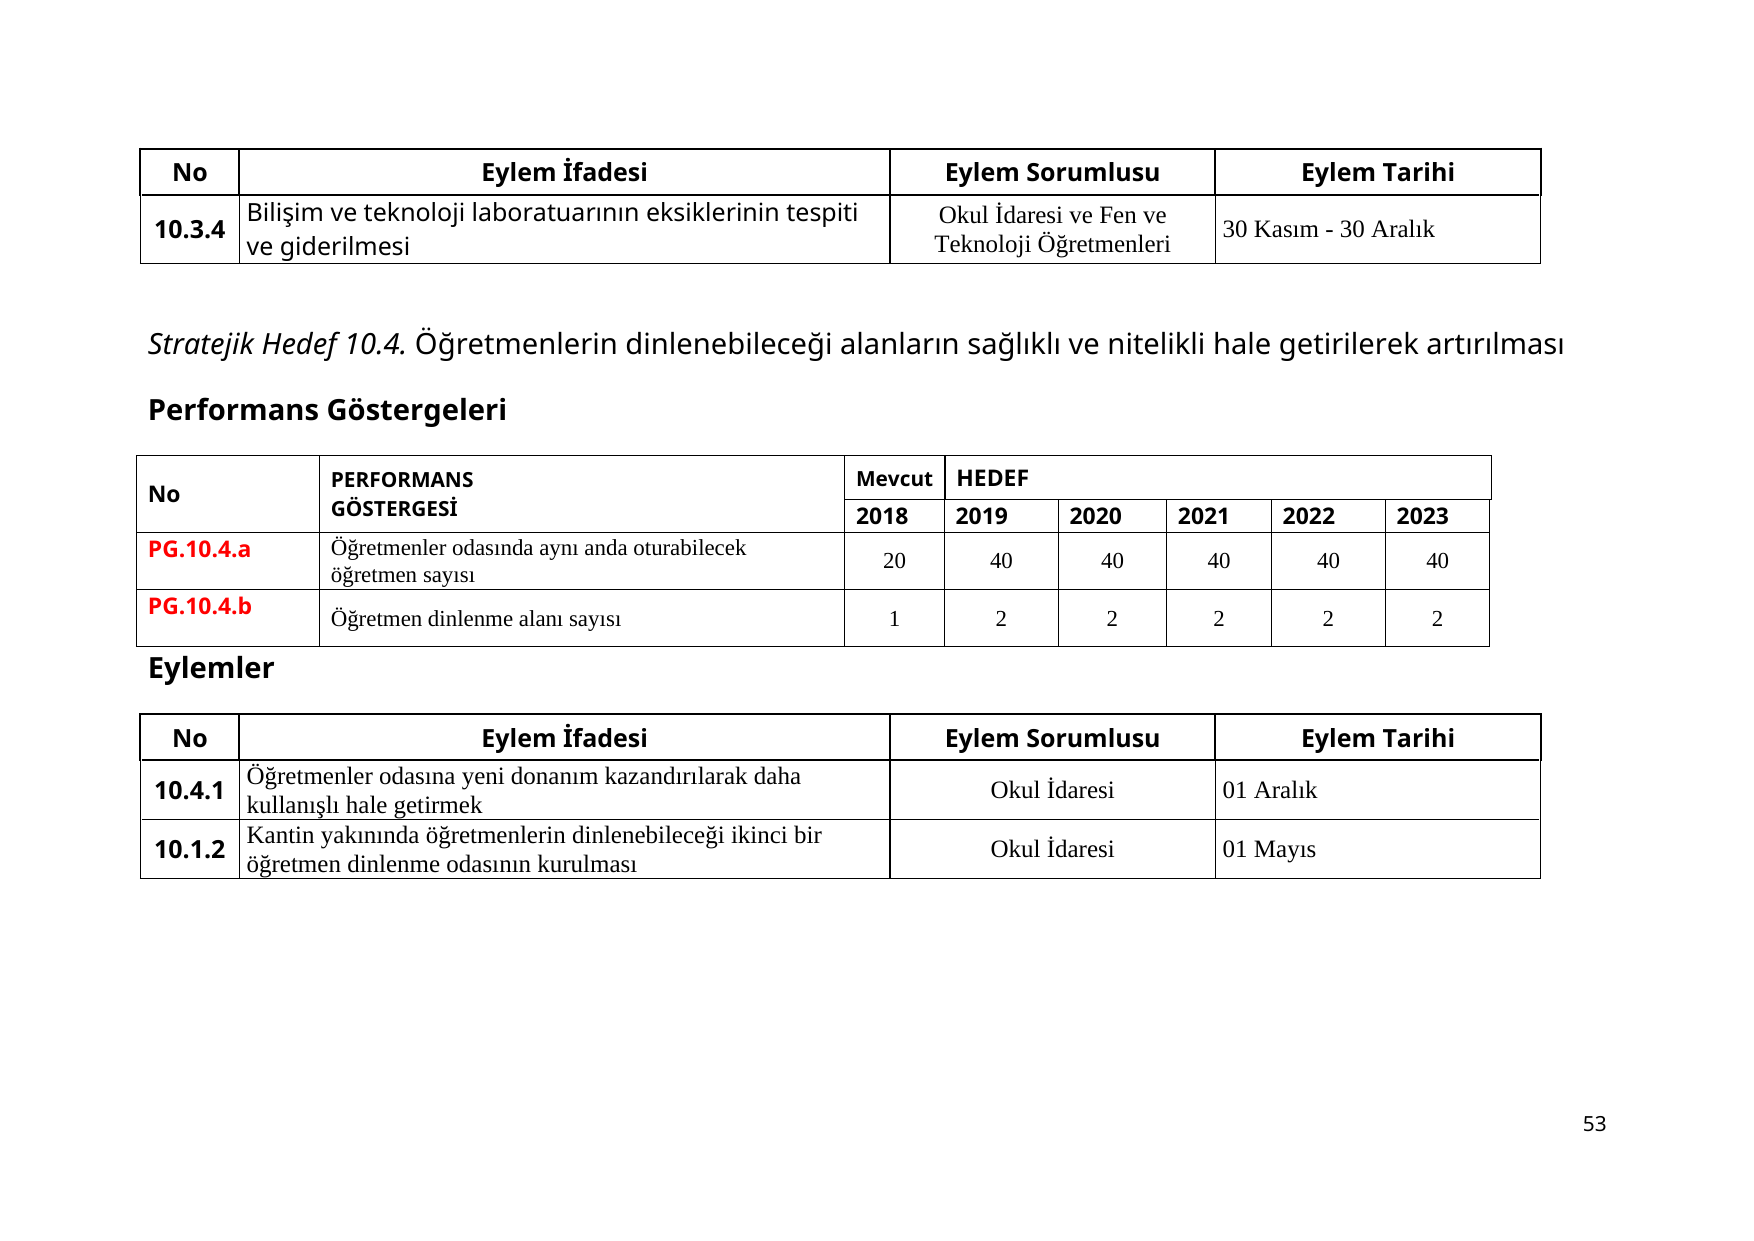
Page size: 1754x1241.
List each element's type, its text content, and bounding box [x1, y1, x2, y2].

table_cell 10.4.1 [141, 760, 239, 819]
table_header Eylem Tarihi [1216, 150, 1540, 193]
table_cell Öğretmen dinlenme alanı sayısı [320, 590, 844, 646]
table_header Mevcut [845, 456, 944, 499]
table_header Eylem İfadesi [240, 715, 889, 759]
table_cell 10.1.2 [141, 820, 239, 878]
table_cell 40 [945, 533, 1058, 589]
table_cell Okul İdaresi [891, 761, 1215, 819]
table_cell 20 [845, 533, 944, 589]
table_header Eylem Sorumlusu [891, 715, 1214, 759]
table_header No [141, 715, 238, 759]
table_cell 2019 [945, 500, 1058, 532]
table_header PERFORMANS GÖSTERGESİ [320, 456, 844, 532]
table_header Eylem Sorumlusu [891, 150, 1214, 193]
table_header No [137, 456, 319, 532]
table_header Eylem İfadesi [240, 150, 889, 193]
table_cell 2022 [1272, 500, 1385, 532]
table_header HEDEF [946, 456, 1491, 499]
table_cell PG.10.4.b [137, 590, 319, 646]
table_cell Kantin yakınında öğretmenlerin dinlenebileceği ikinci bir öğretmen dinlenme odasının kurulması [240, 820, 889, 878]
table_cell 1 [845, 590, 944, 646]
table_cell 2 [1059, 590, 1166, 646]
table_cell 2 [1386, 590, 1489, 646]
table_cell Öğretmenler odasında aynı anda oturabilecek öğretmen sayısı [320, 533, 844, 589]
table_cell 2 [1272, 590, 1385, 646]
table_cell 2020 [1059, 500, 1166, 532]
table_cell 40 [1059, 533, 1166, 589]
table_cell 40 [1167, 533, 1271, 589]
table_cell 2023 [1386, 500, 1489, 532]
text Eylemler [148, 647, 1606, 687]
table_cell 2 [945, 590, 1058, 646]
text Performans Göstergeleri [148, 389, 1606, 429]
table_header Eylem Tarihi [1216, 715, 1540, 759]
table_cell PG.10.4.a [137, 533, 319, 589]
table_cell 2 [1167, 590, 1271, 646]
table_cell Okul İdaresi [891, 820, 1215, 878]
table_header No [141, 150, 238, 193]
table_cell 30 Kasım - 30 Aralık [1216, 194, 1540, 263]
table_cell 10.3.4 [141, 195, 239, 263]
table_cell Öğretmenler odasına yeni donanım kazandırılarak daha kullanışlı hale getirmek [240, 761, 889, 819]
table_cell 01 Mayıs [1216, 819, 1540, 878]
table_cell Bilişim ve teknoloji laboratuarının eksiklerinin tespiti ve giderilmesi [240, 196, 889, 263]
text Stratejik Hedef 10.4. Öğretmenlerin dinlenebileceği alanların sağlıklı ve nitelikli hale getirilerek artırılması [148, 323, 1606, 363]
table_cell 01 Aralık [1216, 759, 1540, 819]
table_cell 40 [1386, 533, 1489, 589]
table_cell 2018 [845, 500, 944, 532]
table_cell 2021 [1167, 500, 1271, 532]
table_cell Okul İdaresi ve Fen ve Teknoloji Öğretmenleri [891, 196, 1215, 263]
table_cell 40 [1272, 533, 1385, 589]
